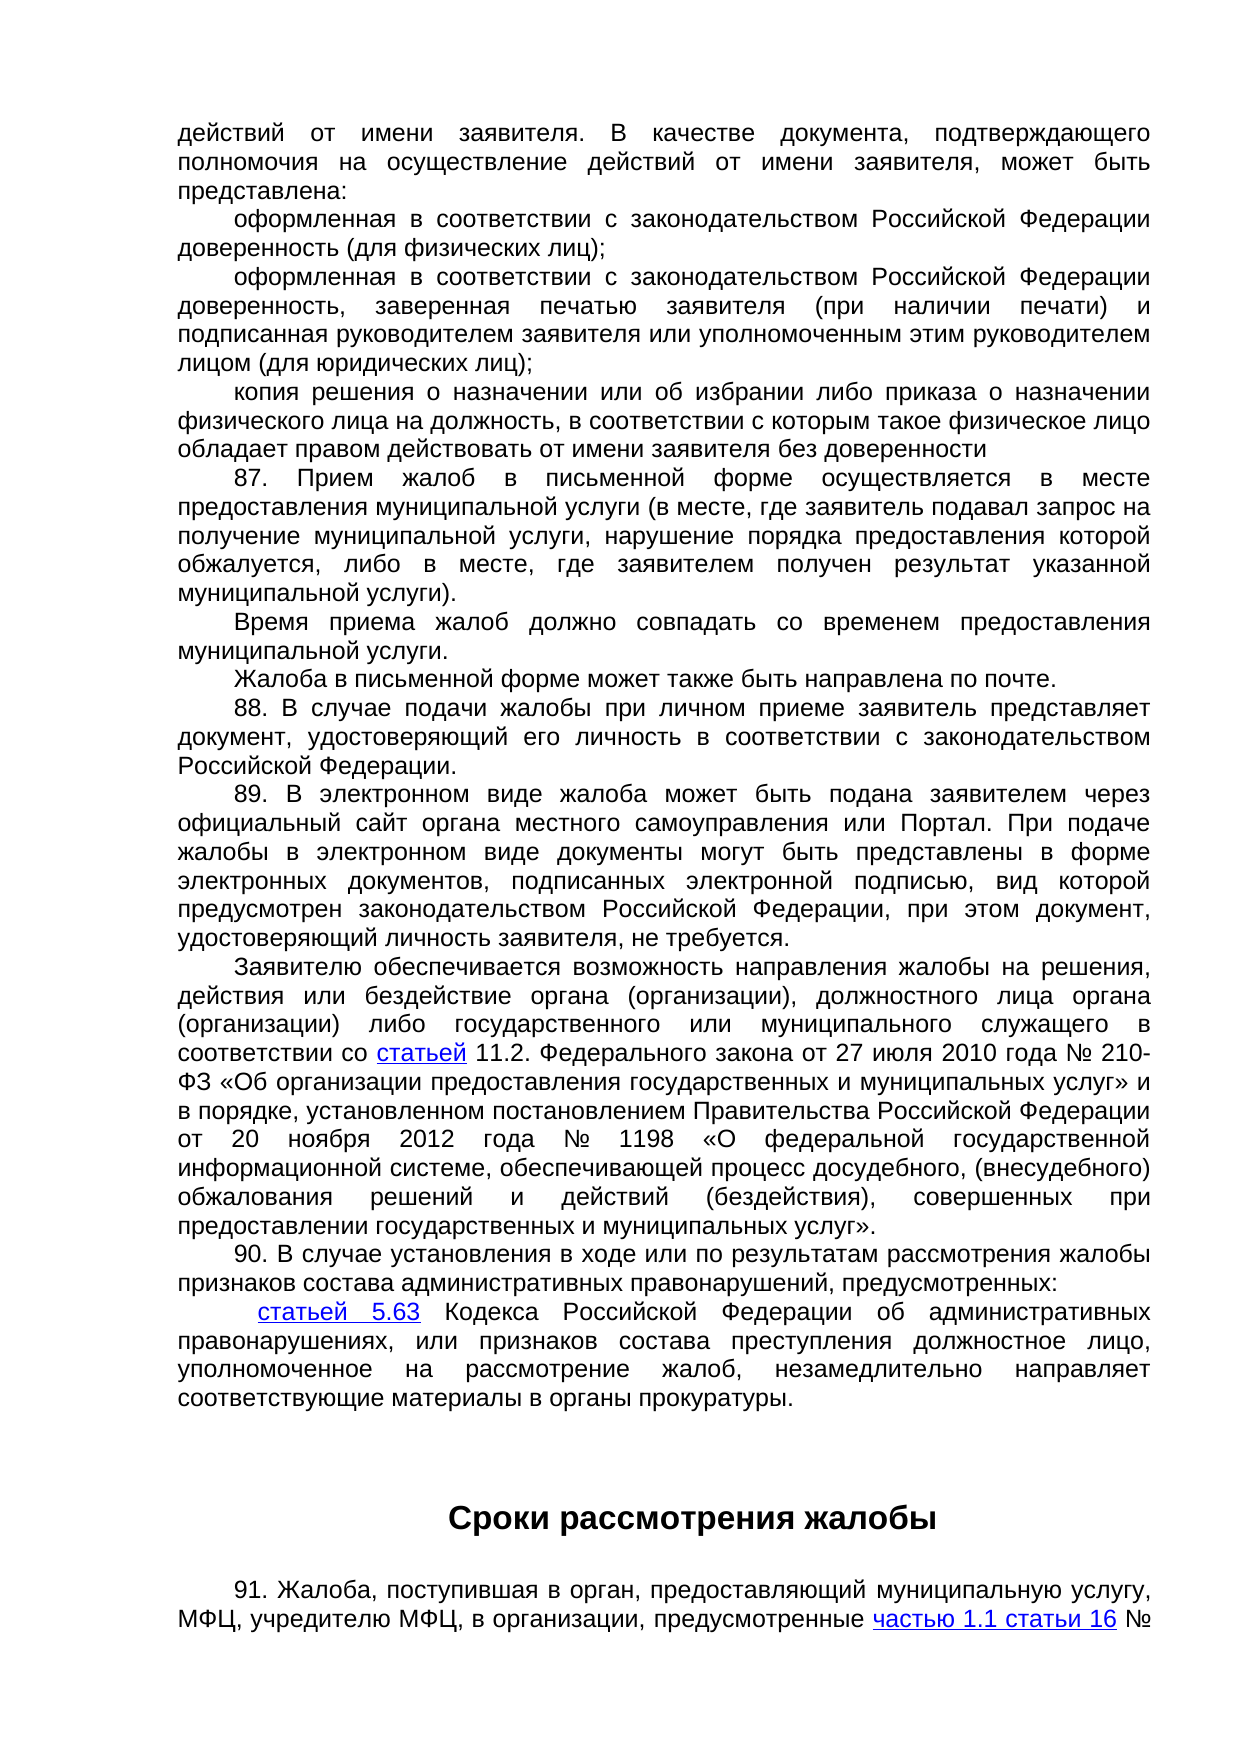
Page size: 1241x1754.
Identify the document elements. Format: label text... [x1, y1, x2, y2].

text Сроки рассмотрения жалобы [177, 1498, 1152, 1537]
text Жалоба в письменной форме может также быть направлена по почте. [177, 664, 1152, 693]
text оформленная в соответствии с законодательством Российской Федерации доверенность (для физических лиц); [177, 204, 1152, 262]
text Заявителю обеспечивается возможность направления жалобы на решения, действия или бездействие органа (организации), должностного лица органа (организации) либо государственного или муниципального служащего в соответствии со статьей 11.2. Федерального закона от 27 июля 2010 года № 210-ФЗ «Об организации предоставления государственных и муниципальных услуг» и в порядке, установленном постановлением Правительства Российской Федерации от 20 ноября 2012 года № 1198 «О федеральной государственной информационной системе, обеспечивающей процесс досудебного, (внесудебного) обжалования решений и действий (бездействия), совершенных при предоставлении государственных и муниципальных услуг». [177, 952, 1152, 1239]
text 89. В электронном виде жалоба может быть подана заявителем через официальный сайт органа местного самоуправления или Портал. При подаче жалобы в электронном виде документы могут быть представлены в форме электронных документов, подписанных электронной подписью, вид которой предусмотрен законодательством Российской Федерации, при этом документ, удостоверяющий личность заявителя, не требуется. [177, 779, 1152, 952]
text 88. В случае подачи жалобы при личном приеме заявитель представляет документ, удостоверяющий его личность в соответствии с законодательством Российской Федерации. [177, 693, 1152, 779]
text Время приема жалоб должно совпадать со временем предоставления муниципальной услуги. [177, 607, 1152, 664]
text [177, 118, 1152, 204]
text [177, 1575, 1152, 1632]
text копия решения о назначении или об избрании либо приказа о назначении физического лица на должность, в соответствии с которым такое физическое лицо обладает правом действовать от имени заявителя без доверенности [177, 377, 1152, 463]
text 87. Прием жалоб в письменной форме осуществляется в месте предоставления муниципальной услуги (в месте, где заявитель подавал запрос на получение муниципальной услуги, нарушение порядка предоставления которой обжалуется, либо в месте, где заявителем получен результат указанной муниципальной услуги). [177, 463, 1152, 607]
text оформленная в соответствии с законодательством Российской Федерации доверенность, заверенная печатью заявителя (при наличии печати) и подписанная руководителем заявителя или уполномоченным этим руководителем лицом (для юридических лиц); [177, 262, 1152, 377]
text 90. В случае установления в ходе или по результатам рассмотрения жалобы признаков состава административных правонарушений, предусмотренных: [177, 1239, 1152, 1297]
text статьей 5.63 Кодекса Российской Федерации об административных правонарушениях, или признаков состава преступления должностное лицо, уполномоченное на рассмотрение жалоб, незамедлительно направляет соответствующие материалы в органы прокуратуры. [177, 1297, 1152, 1412]
